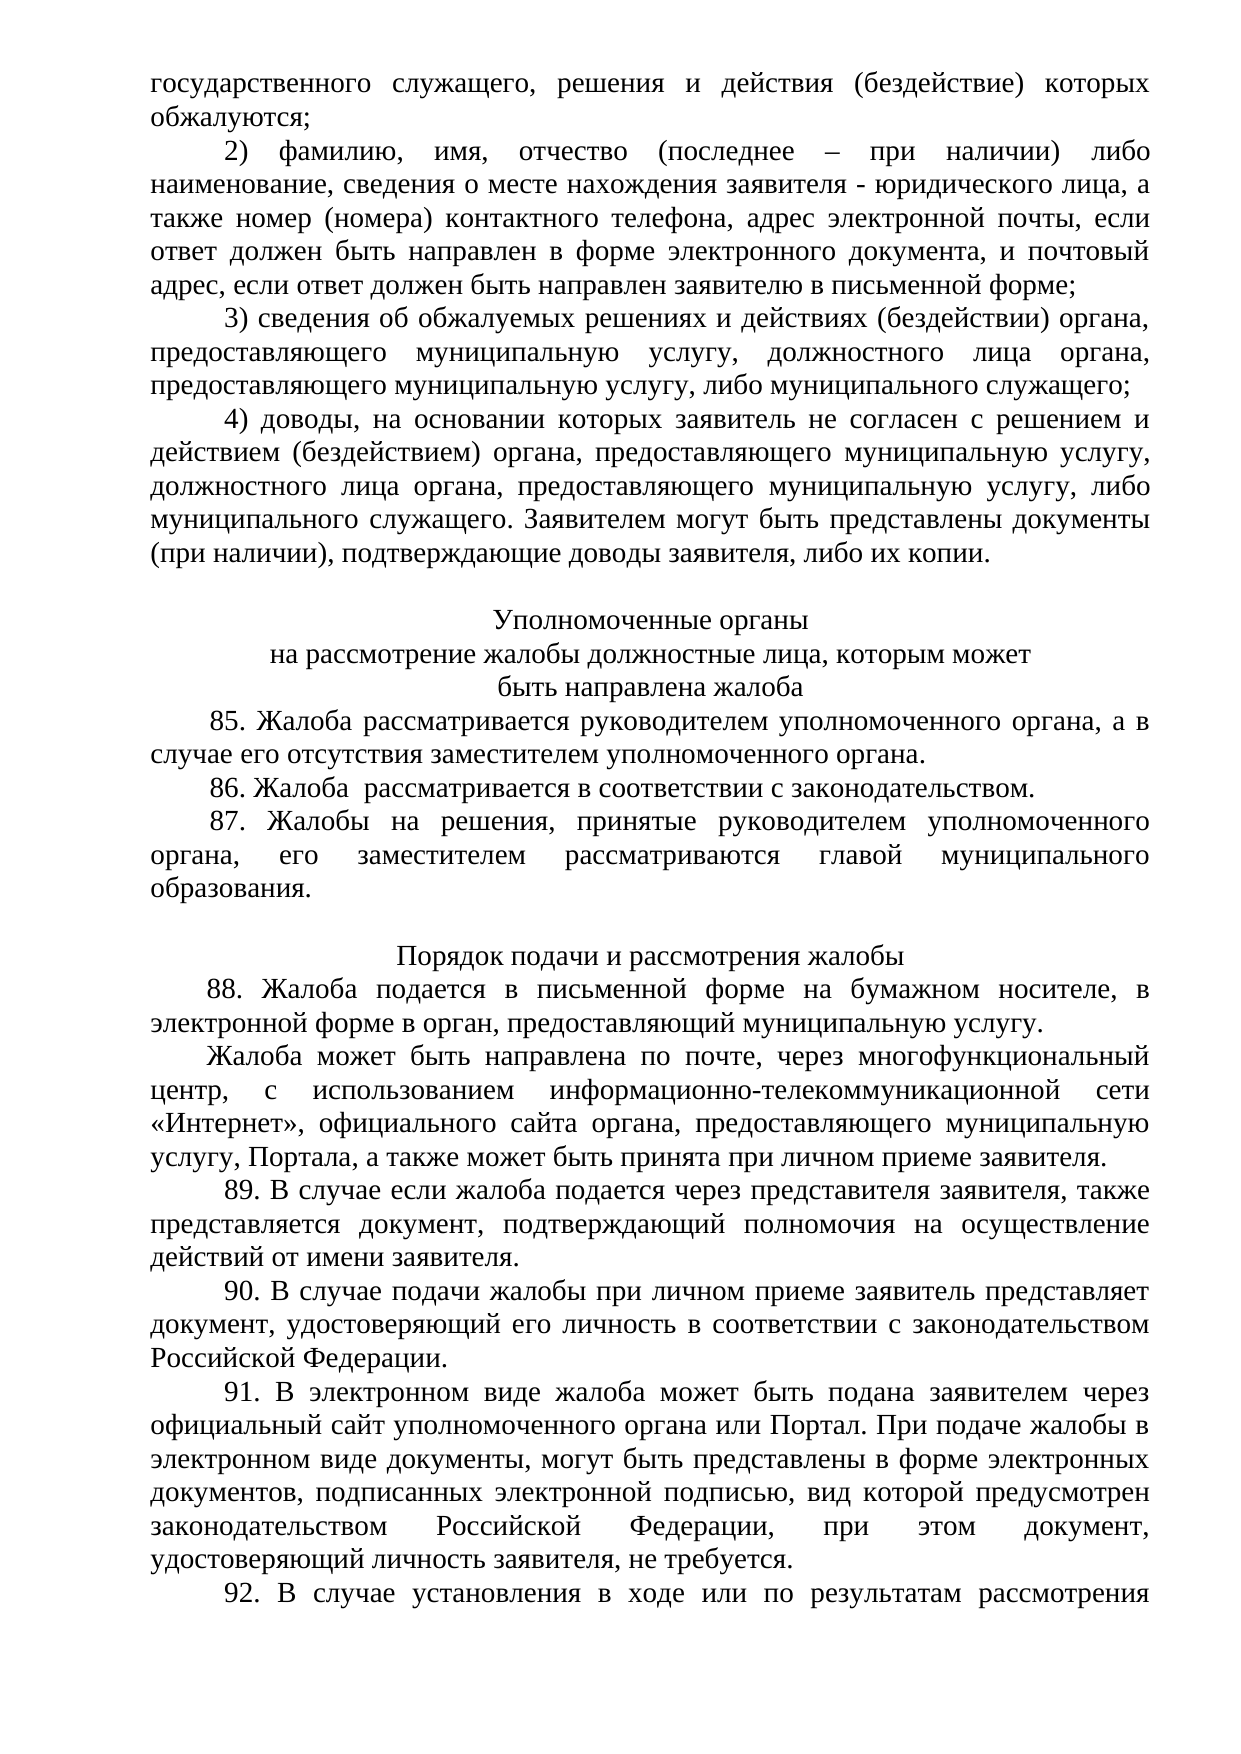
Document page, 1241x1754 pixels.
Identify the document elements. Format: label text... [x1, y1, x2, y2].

list Порядок подачи и рассмотрения жалобы [150, 938, 1151, 971]
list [150, 66, 1151, 133]
text 86. Жалоба рассматривается в соответствии с законодательством. [150, 770, 1151, 803]
list Уполномоченные органы [150, 602, 1151, 636]
list 3) сведения об обжалуемых решениях и действиях (бездействии) органа, предоставляющего муниципальную услугу, должностного лица органа, предоставляющего муниципальную услугу, либо муниципального служащего; [150, 300, 1151, 401]
list 4) доводы, на основании которых заявитель не согласен с решением и действием (бездействием) органа, предоставляющего муниципальную услугу, должностного лица органа, предоставляющего муниципальную услугу, либо муниципального служащего. Заявителем могут быть представлены документы (при наличии), подтверждающие доводы заявителя, либо их копии. [150, 401, 1151, 569]
text 88. Жалоба подается в письменной форме на бумажном носителе, в электронной форме в орган, предоставляющий муниципальную услугу. [150, 971, 1151, 1038]
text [150, 1575, 1151, 1608]
text на рассмотрение жалобы должностные лица, которым может [150, 636, 1151, 669]
text быть направлена жалоба [150, 669, 1151, 703]
text 85. Жалоба рассматривается руководителем уполномоченного органа, а в случае его отсутствия заместителем уполномоченного органа. [150, 703, 1151, 770]
text 91. В электронном виде жалоба может быть подана заявителем через официальный сайт уполномоченного органа или Портал. При подаче жалобы в электронном виде документы, могут быть представлены в форме электронных документов, подписанных электронной подписью, вид которой предусмотрен законодательством Российской Федерации, при этом документ, удостоверяющий личность заявителя, не требуется. [150, 1374, 1151, 1575]
text 89. В случае если жалоба подается через представителя заявителя, также представляется документ, подтверждающий полномочия на осуществление действий от имени заявителя. [150, 1172, 1151, 1273]
text 87. Жалобы на решения, принятые руководителем уполномоченного органа, его заместителем рассматриваются главой муниципального образования. [150, 803, 1151, 904]
text Жалоба может быть направлена по почте, через многофункциональный центр, с использованием информационно-телекоммуникационной сети «Интернет», официального сайта органа, предоставляющего муниципальную услугу, Портала, а также может быть принята при личном приеме заявителя. [150, 1038, 1151, 1172]
text 90. В случае подачи жалобы при личном приеме заявитель представляет документ, удостоверяющий его личность в соответствии с законодательством Российской Федерации. [150, 1273, 1151, 1374]
list 2) фамилию, имя, отчество (последнее – при наличии) либо наименование, сведения о месте нахождения заявителя - юридического лица, а также номер (номера) контактного телефона, адрес электронной почты, если ответ должен быть направлен в форме электронного документа, и почтовый адрес, если ответ должен быть направлен заявителю в письменной форме; [150, 133, 1151, 300]
